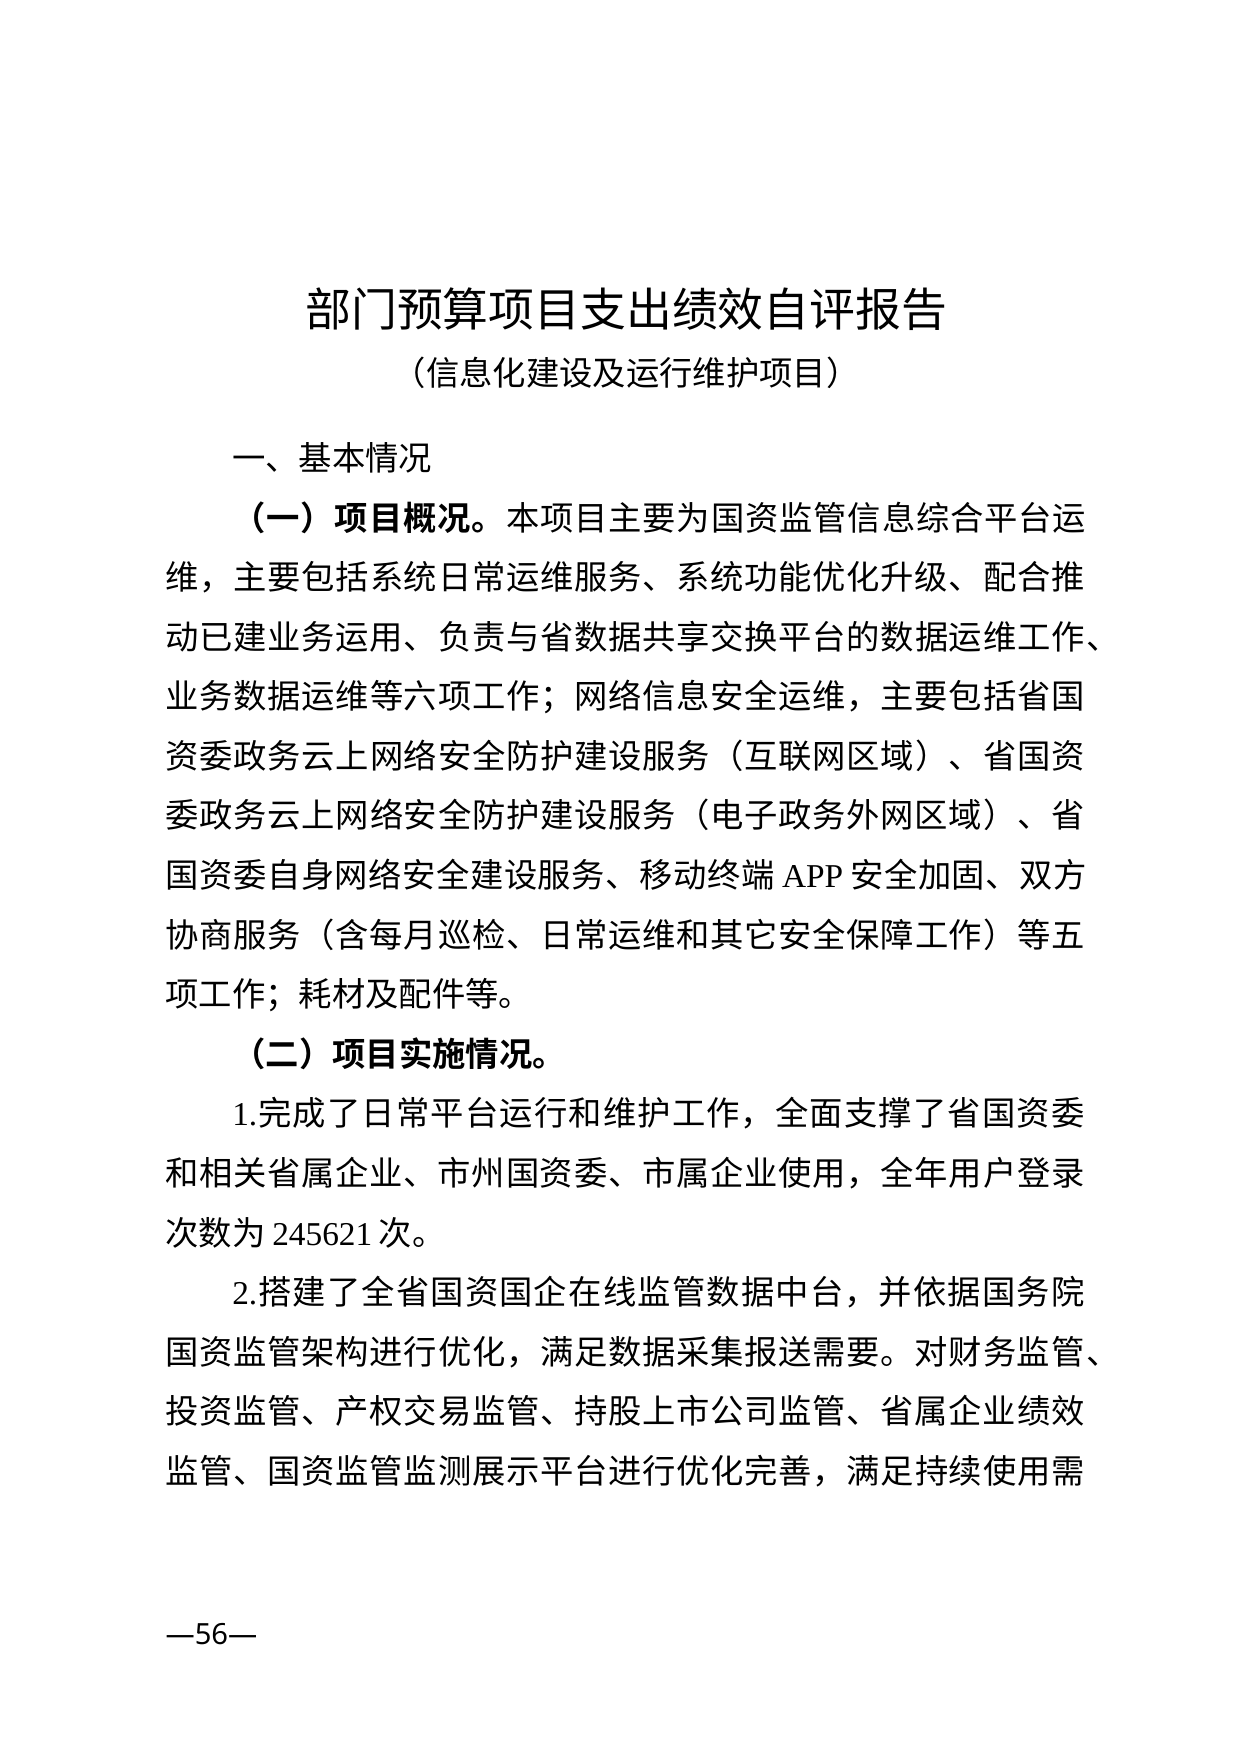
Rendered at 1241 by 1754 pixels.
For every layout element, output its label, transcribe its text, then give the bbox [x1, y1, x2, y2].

text 一、基本情况 [165, 423, 1087, 482]
text 部门预算项目支出绩效自评报告 [165, 278, 1087, 338]
text （二）项目实施情况。 [165, 1018, 1087, 1078]
text （信息化建设及运行维护项目） [165, 338, 1087, 397]
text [165, 1257, 1087, 1495]
text （一）项目概况。本项目主要为国资监管信息综合平台运维，主要包括系统日常运维服务、系统功能优化升级、配合推动已建业务运用、负责与省数据共享交换平台的数据运维工作、业务数据运维等六项工作；网络信息安全运维，主要包括省国资委政务云上网络安全防护建设服务（互联网区域）、省国资委政务云上网络安全防护建设服务（电子政务外网区域）、省国资委自身网络安全建设服务、移动终端APP安全加固、双方协商服务（含每月巡检、日常运维和其它安全保障工作）等五项工作；耗材及配件等。 [165, 482, 1087, 1018]
text 1.完成了日常平台运行和维护工作，全面支撑了省国资委和相关省属企业、市州国资委、市属企业使用，全年用户登录次数为245621次。 [165, 1078, 1087, 1257]
